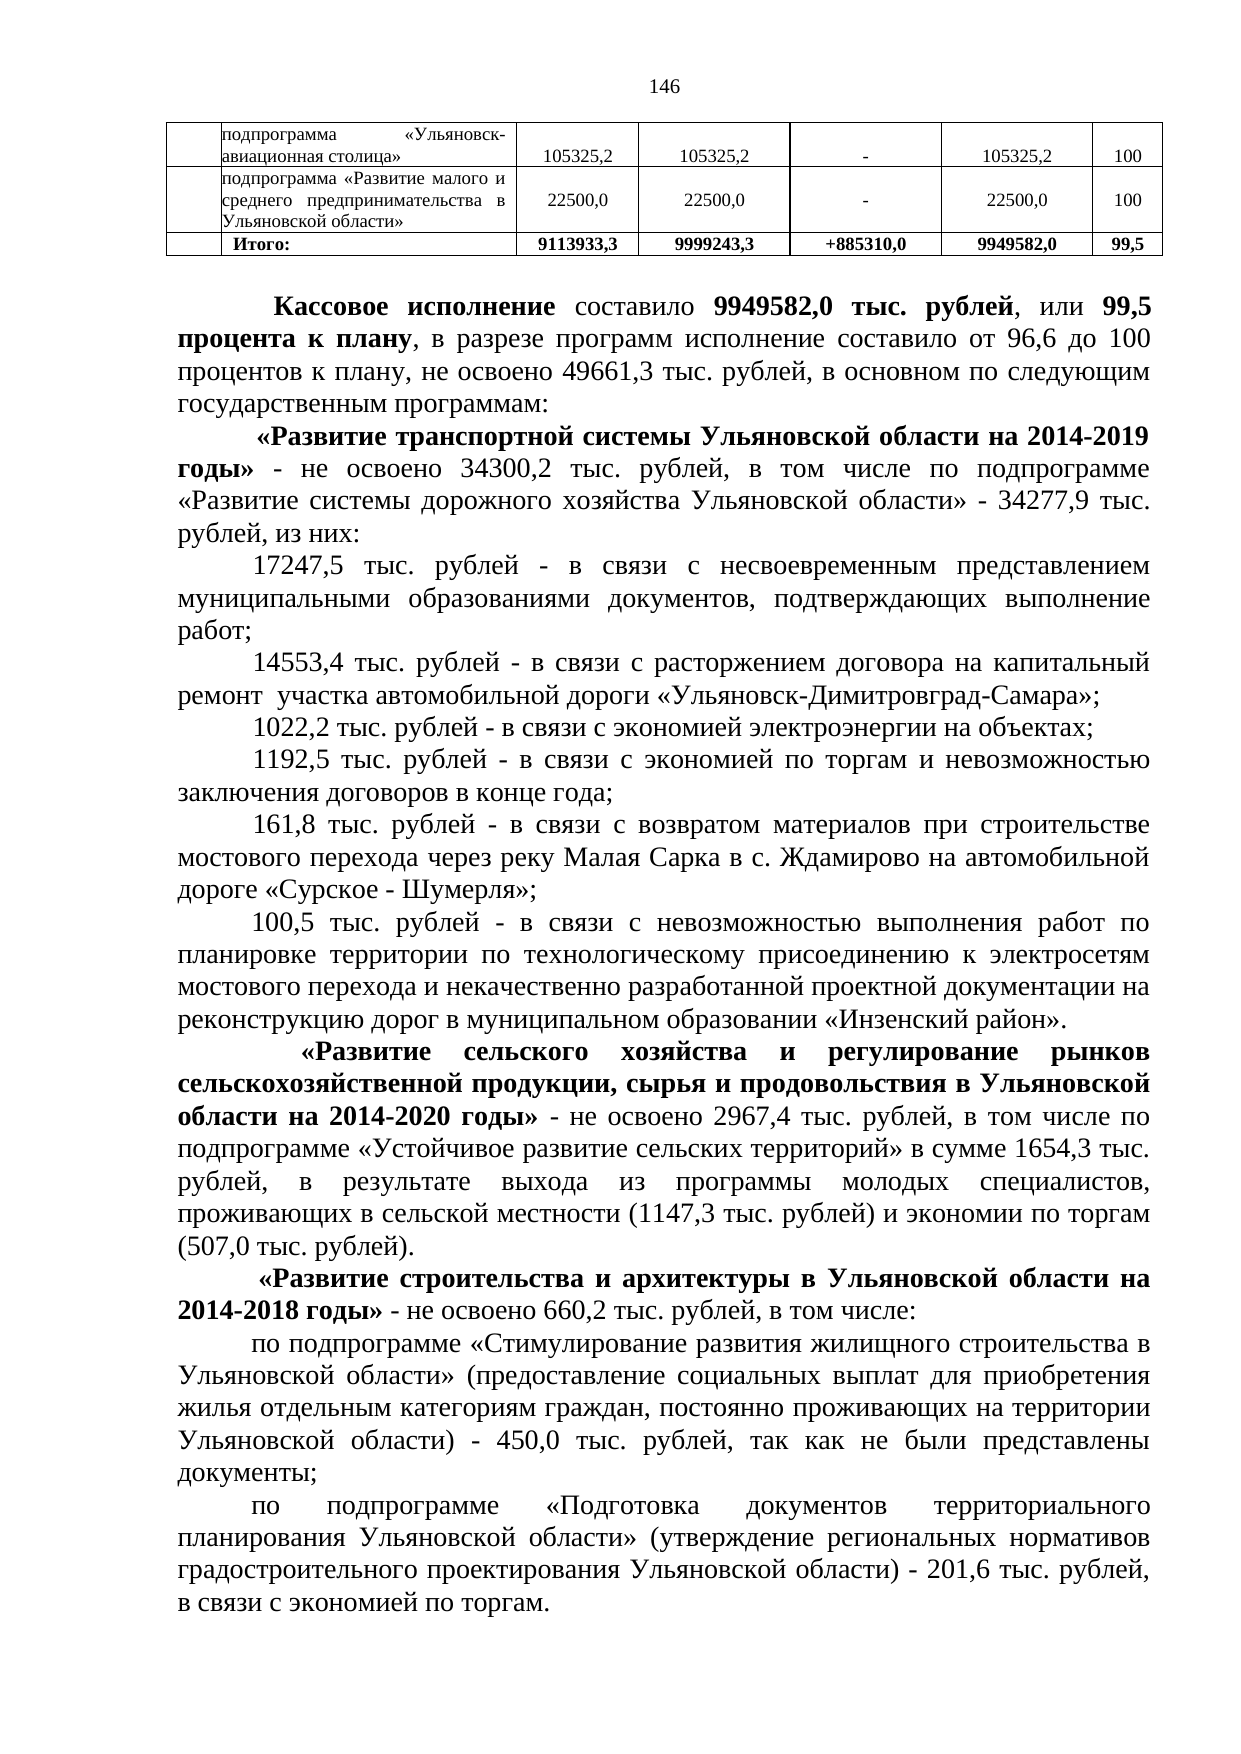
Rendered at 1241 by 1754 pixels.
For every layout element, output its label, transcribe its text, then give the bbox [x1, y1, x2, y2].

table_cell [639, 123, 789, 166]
text 14553,4 тыс. рублей - в связи с расторжением договора на капитальный ремонт участка автомобильной дороги «Ульяновск-Димитровград-Самара»; [177, 645, 1152, 710]
text 1192,5 тыс. рублей - в связи с экономией по торгам и невозможностью заключения договоров в конце года; [177, 743, 1152, 807]
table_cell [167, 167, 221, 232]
text 161,8 тыс. рублей - в связи с возвратом материалов при строительстве мостового перехода через реку Малая Сарка в с. Ждамирово на автомобильной дороге «Сурское - Шумерля»; [177, 807, 1152, 904]
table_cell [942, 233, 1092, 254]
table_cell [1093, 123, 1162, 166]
text по подпрограмме «Стимулирование развития жилищного строительства в Ульяновской области» (предоставление социальных выплат для приобретения жилья отдельным категориям граждан, постоянно проживающих на территории Ульяновской области) - 450,0 тыс. рублей, так как не были представлены документы; [177, 1326, 1152, 1488]
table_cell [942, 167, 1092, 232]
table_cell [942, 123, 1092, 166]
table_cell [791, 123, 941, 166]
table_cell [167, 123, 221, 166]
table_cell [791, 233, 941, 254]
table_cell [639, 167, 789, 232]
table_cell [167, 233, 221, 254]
text по подпрограмме «Подготовка документов территориального планирования Ульяновской области» (утверждение региональных нормативов градостроительного проектирования Ульяновской области) - 201,6 тыс. рублей, в связи с экономией по торгам. [177, 1488, 1152, 1617]
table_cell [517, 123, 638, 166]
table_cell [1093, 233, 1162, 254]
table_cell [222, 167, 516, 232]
text 17247,5 тыс. рублей - в связи с несвоевременным представлением муниципальными образованиями документов, подтверждающих выполнение работ; [177, 548, 1152, 645]
text «Развитие сельского хозяйства и регулирование рынков сельскохозяйственной продукции, сырья и продовольствия в Ульяновской области на 2014-2020 годы» - не освоено 2967,4 тыс. рублей, в том числе по подпрограмме «Устойчивое развитие сельских территорий» в сумме 1654,3 тыс. рублей, в результате выхода из программы молодых специалистов, проживающих в сельской местности (1147,3 тыс. рублей) и экономии по торгам (507,0 тыс. рублей). [177, 1034, 1152, 1261]
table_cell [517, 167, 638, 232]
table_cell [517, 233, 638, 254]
text «Развитие транспортной системы Ульяновской области на 2014-2019 годы» - не освоено 34300,2 тыс. рублей, в том числе по подпрограмме «Развитие системы дорожного хозяйства Ульяновской области» - 34277,9 тыс. рублей, из них: [177, 419, 1152, 548]
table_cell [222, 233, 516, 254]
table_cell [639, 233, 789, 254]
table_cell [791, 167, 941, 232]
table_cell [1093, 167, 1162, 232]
text Кассовое исполнение составило 9949582,0 тыс. рублей, или 99,5 процента к плану, в разрезе программ исполнение составило от 96,6 до 100 процентов к плану, не освоено 49661,3 тыс. рублей, в основном по следующим государственным программам: [177, 289, 1152, 419]
text «Развитие строительства и архитектуры в Ульяновской области на 2014-2018 годы» - не освоено 660,2 тыс. рублей, в том числе: [177, 1261, 1152, 1326]
text 1022,2 тыс. рублей - в связи с экономией электроэнергии на объектах; [177, 710, 1152, 743]
text 100,5 тыс. рублей - в связи с невозможностью выполнения работ по планировке территории по технологическому присоединению к электросетям мостового перехода и некачественно разработанной проектной документации на реконструкцию дорог в муниципальном образовании «Инзенский район». [177, 904, 1152, 1034]
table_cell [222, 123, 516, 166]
